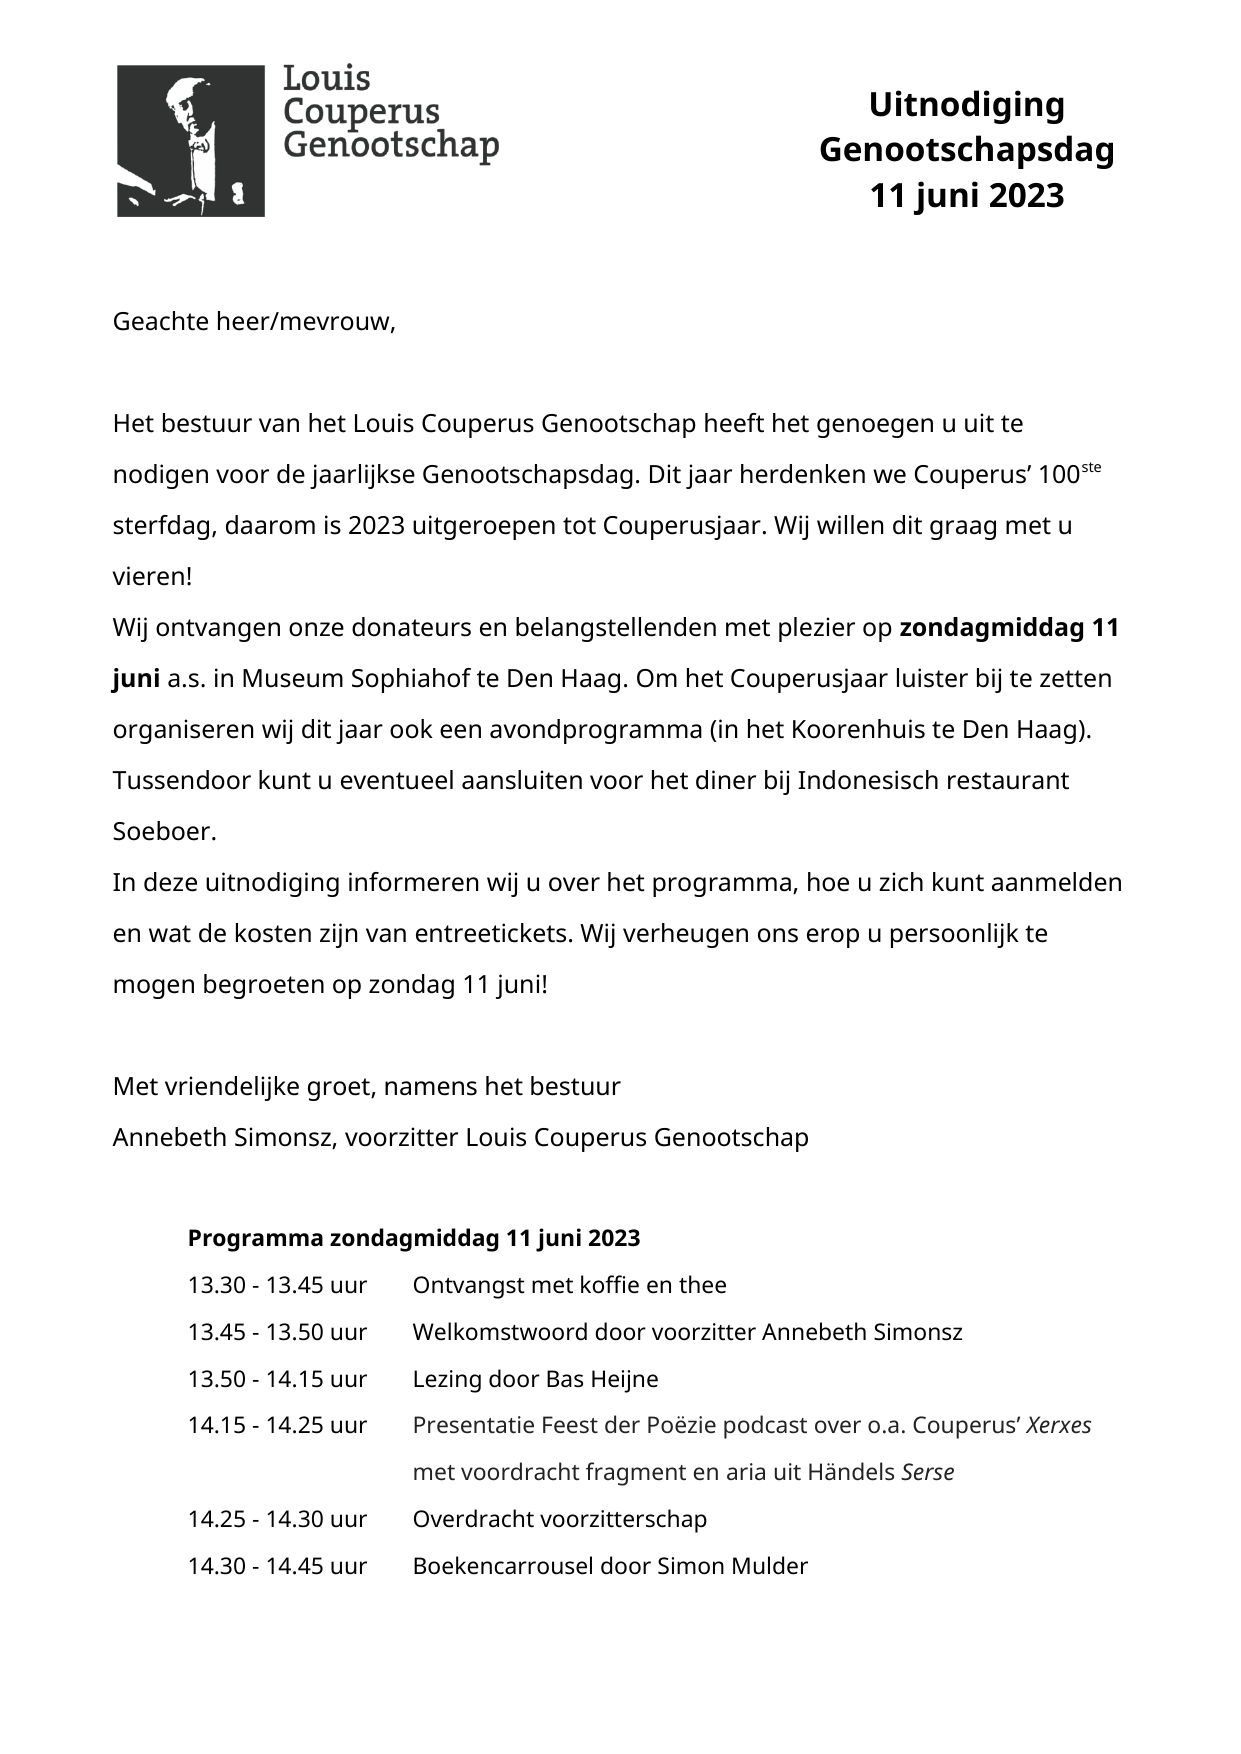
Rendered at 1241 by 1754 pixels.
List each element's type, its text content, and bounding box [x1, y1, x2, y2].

text Het bestuur van het Louis Couperus Genootschap heeft het genoegen u uit te nodigen voor de jaarlijkse Genootschapsdag. Dit jaar herdenken we Couperus’ 100ste sterfdag, daarom is 2023 uitgeroepen tot Couperusjaar. Wij willen dit graag met u vieren! [112, 405, 1128, 592]
text Wij ontvangen onze donateurs en belangstellenden met plezier op zondagmiddag 11 juni a.s. in Museum Sophiahof te Den Haag. Om het Couperusjaar luister bij te zetten organiseren wij dit jaar ook een avondprogramma (in het Koorenhuis te Den Haag). Tussendoor kunt u eventueel aansluiten voor het diner bij Indonesisch restaurant Soeboer. [112, 609, 1128, 848]
picture [117, 63, 499, 217]
text 14.25 - 14.30 uur Overdracht voorzitterschap [187, 1503, 1128, 1534]
text 13.45 - 13.50 uur Welkomstwoord door voorzitter Annebeth Simonsz [187, 1316, 1128, 1347]
text 13.30 - 13.45 uur Ontvangst met koffie en thee [187, 1269, 1128, 1300]
text 14.15 - 14.25 uur Presentatie Feest der Poëzie podcast over o.a. Couperus’ Xerxes met voordracht fragment en aria uit Händels Serse [187, 1409, 1128, 1487]
text Programma zondagmiddag 11 juni 2023 [187, 1222, 1128, 1253]
text 13.50 - 14.15 uur Lezing door Bas Heijne [187, 1362, 1128, 1394]
text Met vriendelijke groet, namens het bestuur Annebeth Simonsz, voorzitter Louis Couperus Genootschap [112, 1069, 1128, 1154]
text In deze uitnodiging informeren wij u over het programma, hoe u zich kunt aanmelden en wat de kosten zijn van entreetickets. Wij verheugen ons erop u persoonlijk te mogen begroeten op zondag 11 juni! [112, 864, 1128, 1001]
text 14.30 - 14.45 uur Boekencarrousel door Simon Mulder [187, 1550, 1128, 1581]
text Geachte heer/mevrouw, [112, 303, 1128, 337]
